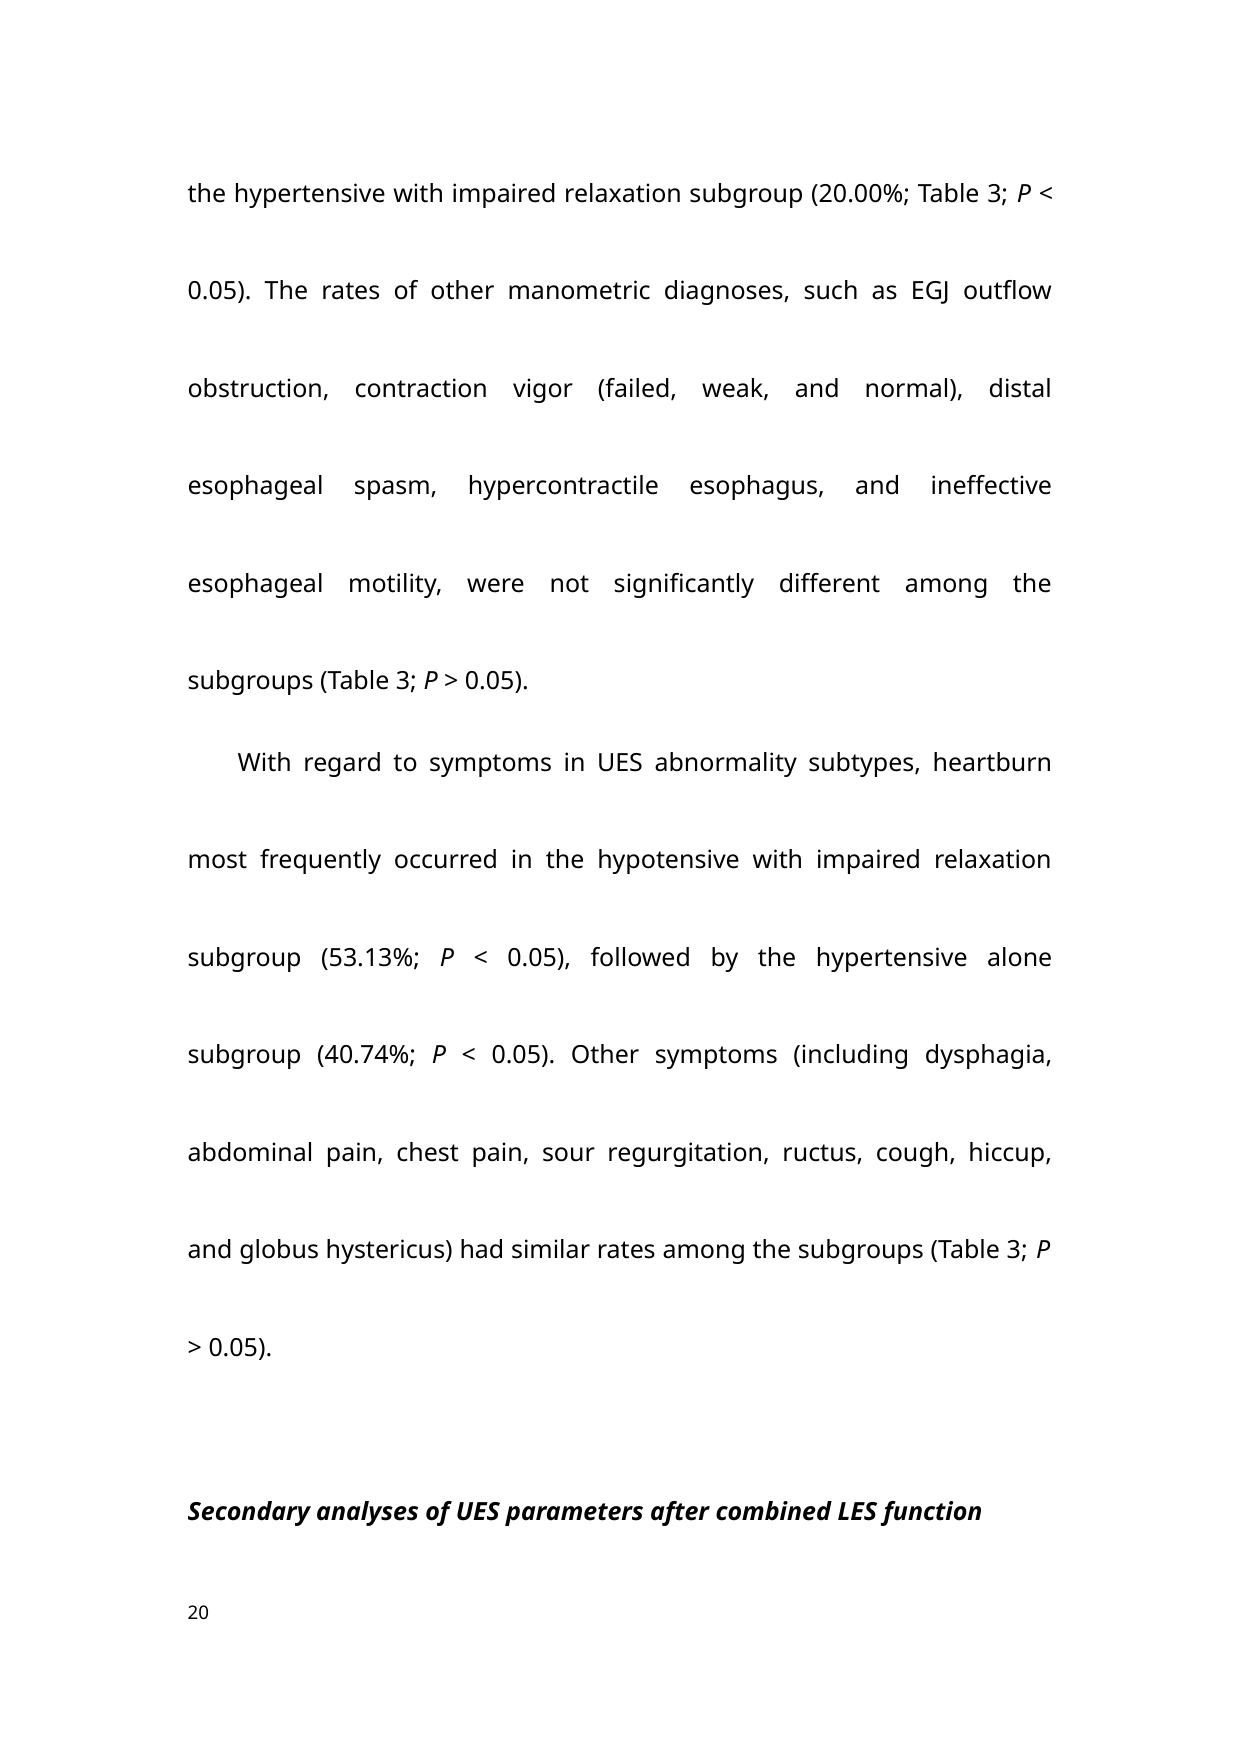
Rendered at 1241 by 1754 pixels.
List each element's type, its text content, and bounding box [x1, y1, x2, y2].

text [187, 160, 1053, 712]
text Secondary analyses of UES parameters after combined LES function [187, 1478, 1053, 1543]
text With regard to symptoms in UES abnormality subtypes, heartburn most frequently occurred in the hypotensive with impaired relaxation subgroup (53.13%; P < 0.05), followed by the hypertensive alone subgroup (40.74%; P < 0.05). Other symptoms (including dysphagia, abdominal pain, chest pain, sour regurgitation, ructus, cough, hiccup, and globus hystericus) had similar rates among the subgroups (Table 3; P > 0.05). [187, 729, 1053, 1379]
